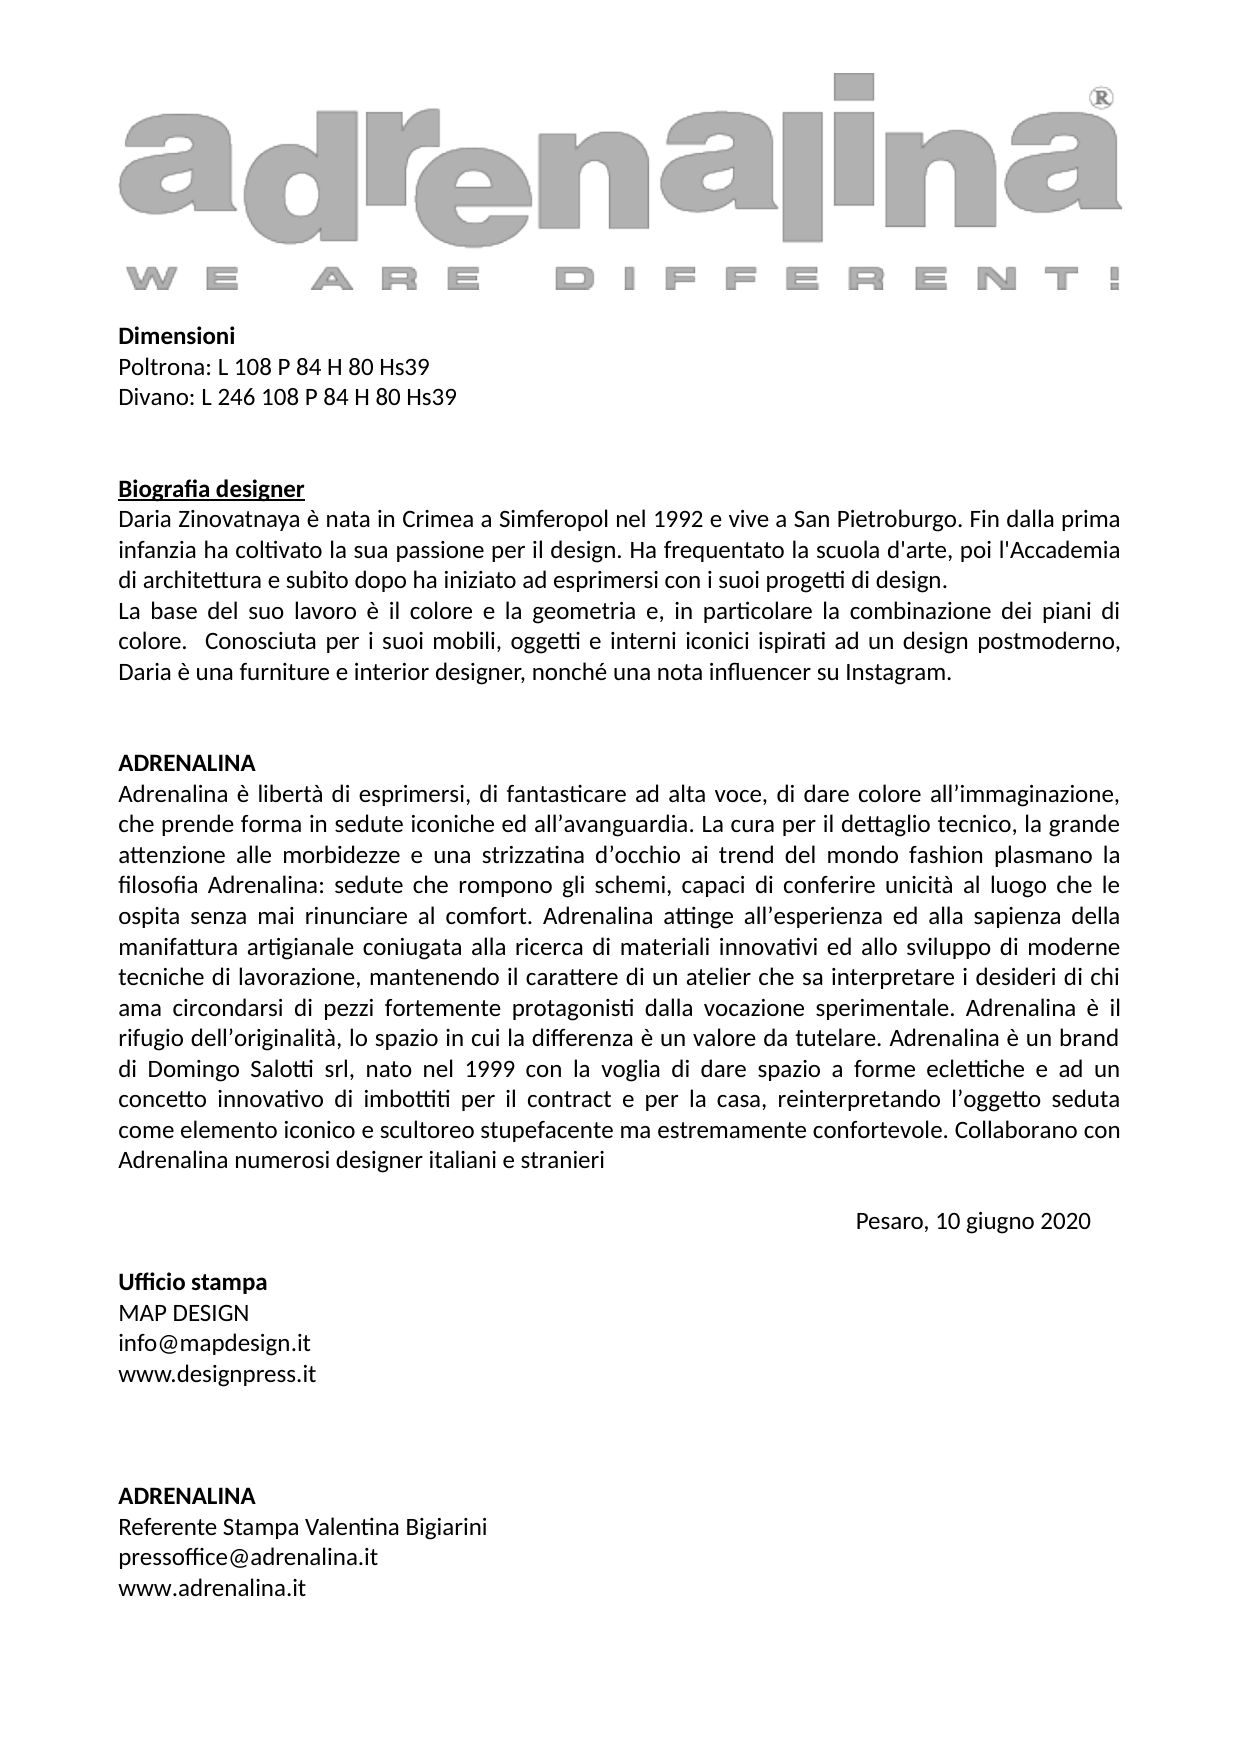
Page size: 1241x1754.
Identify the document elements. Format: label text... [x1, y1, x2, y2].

picture [118, 73, 1123, 290]
text ADRENALINA [118, 1480, 1122, 1511]
text info@mapdesign.it [118, 1327, 1122, 1358]
text www.designpress.it [118, 1358, 1122, 1388]
text ADRENALINA [118, 748, 1122, 778]
text Adrenalina è libertà di esprimersi, di fantasticare ad alta voce, di dare colore all’immaginazione, che prende forma in sedute iconiche ed all’avanguardia. La cura per il dettaglio tecnico, la grande attenzione alle morbidezze e una strizzatina d’occhio ai trend del mondo fashion plasmano la filosofia Adrenalina: sedute che rompono gli schemi, capaci di conferire unicità al luogo che le ospita senza mai rinunciare al comfort. Adrenalina attinge all’esperienza ed alla sapienza della manifattura artigianale coniugata alla ricerca di materiali innovativi ed allo sviluppo di moderne tecniche di lavorazione, mantenendo il carattere di un atelier che sa interpretare i desideri di chi ama circondarsi di pezzi fortemente protagonisti dalla vocazione sperimentale. Adrenalina è il rifugio dell’originalità, lo spazio in cui la differenza è un valore da tutelare. Adrenalina è un brand di Domingo Salotti srl, nato nel 1999 con la voglia di dare spazio a forme eclettiche e ad un concetto innovativo di imbottiti per il contract e per la casa, reinterpretando l’oggetto seduta come elemento iconico e scultoreo stupefacente ma estremamente confortevole. Collaborano con Adrenalina numerosi designer italiani e stranieri [118, 778, 1122, 1175]
text www.adrenalina.it [118, 1572, 1122, 1602]
text Dimensioni [118, 320, 1122, 351]
text Poltrona: L 108 P 84 H 80 Hs39 [118, 351, 1122, 381]
text Pesaro, 10 giugno 2020 [118, 1205, 1122, 1236]
text Daria Zinovatnaya è nata in Crimea a Simferopol nel 1992 e vive a San Pietroburgo. Fin dalla prima infanzia ha coltivato la sua passione per il design. Ha frequentato la scuola d'arte, poi l'Accademia di architettura e subito dopo ha iniziato ad esprimersi con i suoi progetti di design. [118, 503, 1122, 595]
text Ufficio stampa [118, 1266, 1122, 1297]
text La base del suo lavoro è il colore e la geometria e, in particolare la combinazione dei piani di colore. Conosciuta per i suoi mobili, oggetti e interni iconici ispirati ad un design postmoderno, Daria è una furniture e interior designer, nonché una nota influencer su Instagram. [118, 595, 1122, 687]
text Biografia designer [118, 473, 1122, 503]
text Divano: L 246 108 P 84 H 80 Hs39 [118, 381, 1122, 412]
text pressoffice@adrenalina.it [118, 1541, 1122, 1572]
text Referente Stampa Valentina Bigiarini [118, 1511, 1122, 1541]
text MAP DESIGN [118, 1297, 1122, 1327]
